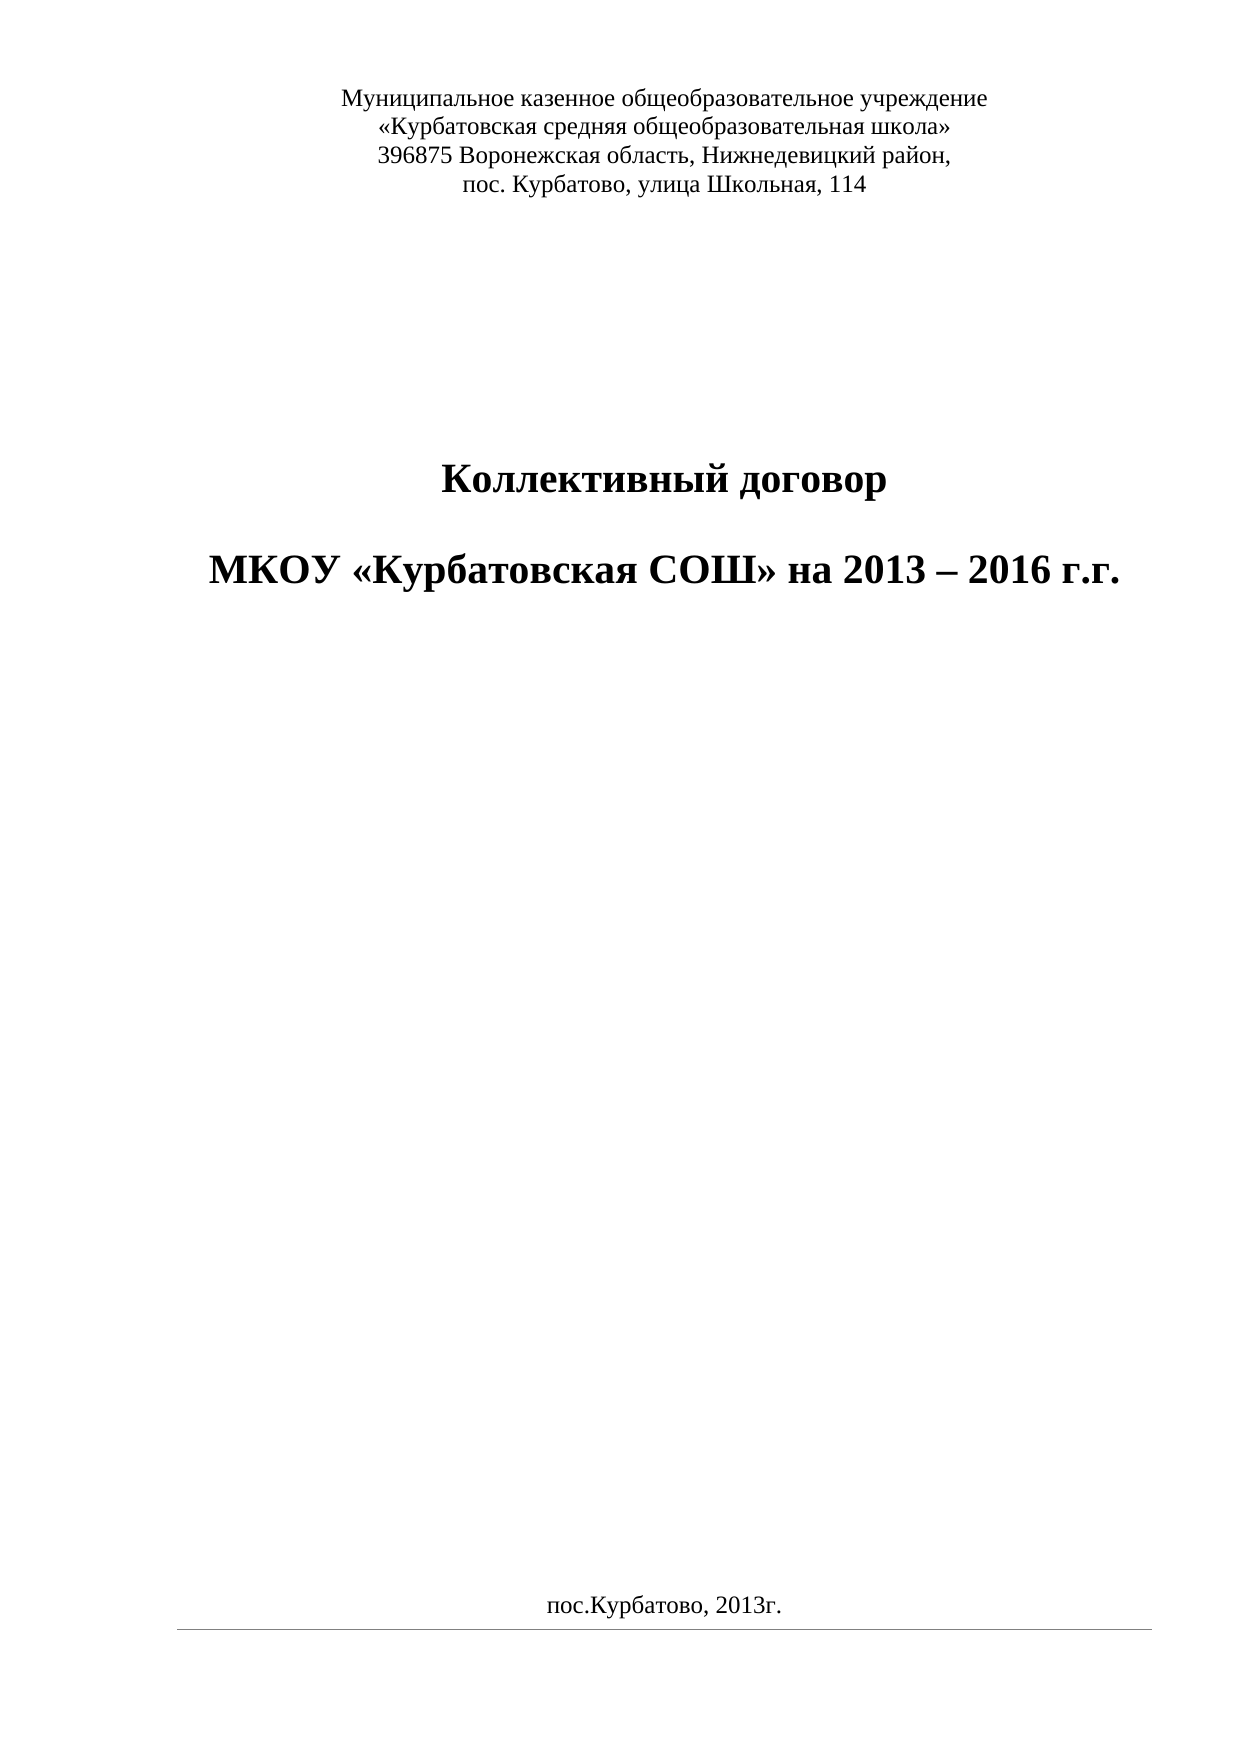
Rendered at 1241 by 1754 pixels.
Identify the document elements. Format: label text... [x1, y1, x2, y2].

text 396875 Воронежская область, Нижнедевицкий район, [177, 140, 1152, 169]
text Коллективный договор [177, 454, 1152, 502]
text пос.Курбатово, 2013г. [177, 1590, 1152, 1629]
text пос. Курбатово, улица Школьная, 114 [177, 169, 1152, 198]
text «Курбатовская средняя общеобразовательная школа» [177, 111, 1152, 140]
text МКОУ «Курбатовская СОШ» на 2013 – 2016 г.г. [177, 544, 1152, 592]
text Муниципальное казенное общеобразовательное учреждение [177, 83, 1152, 111]
